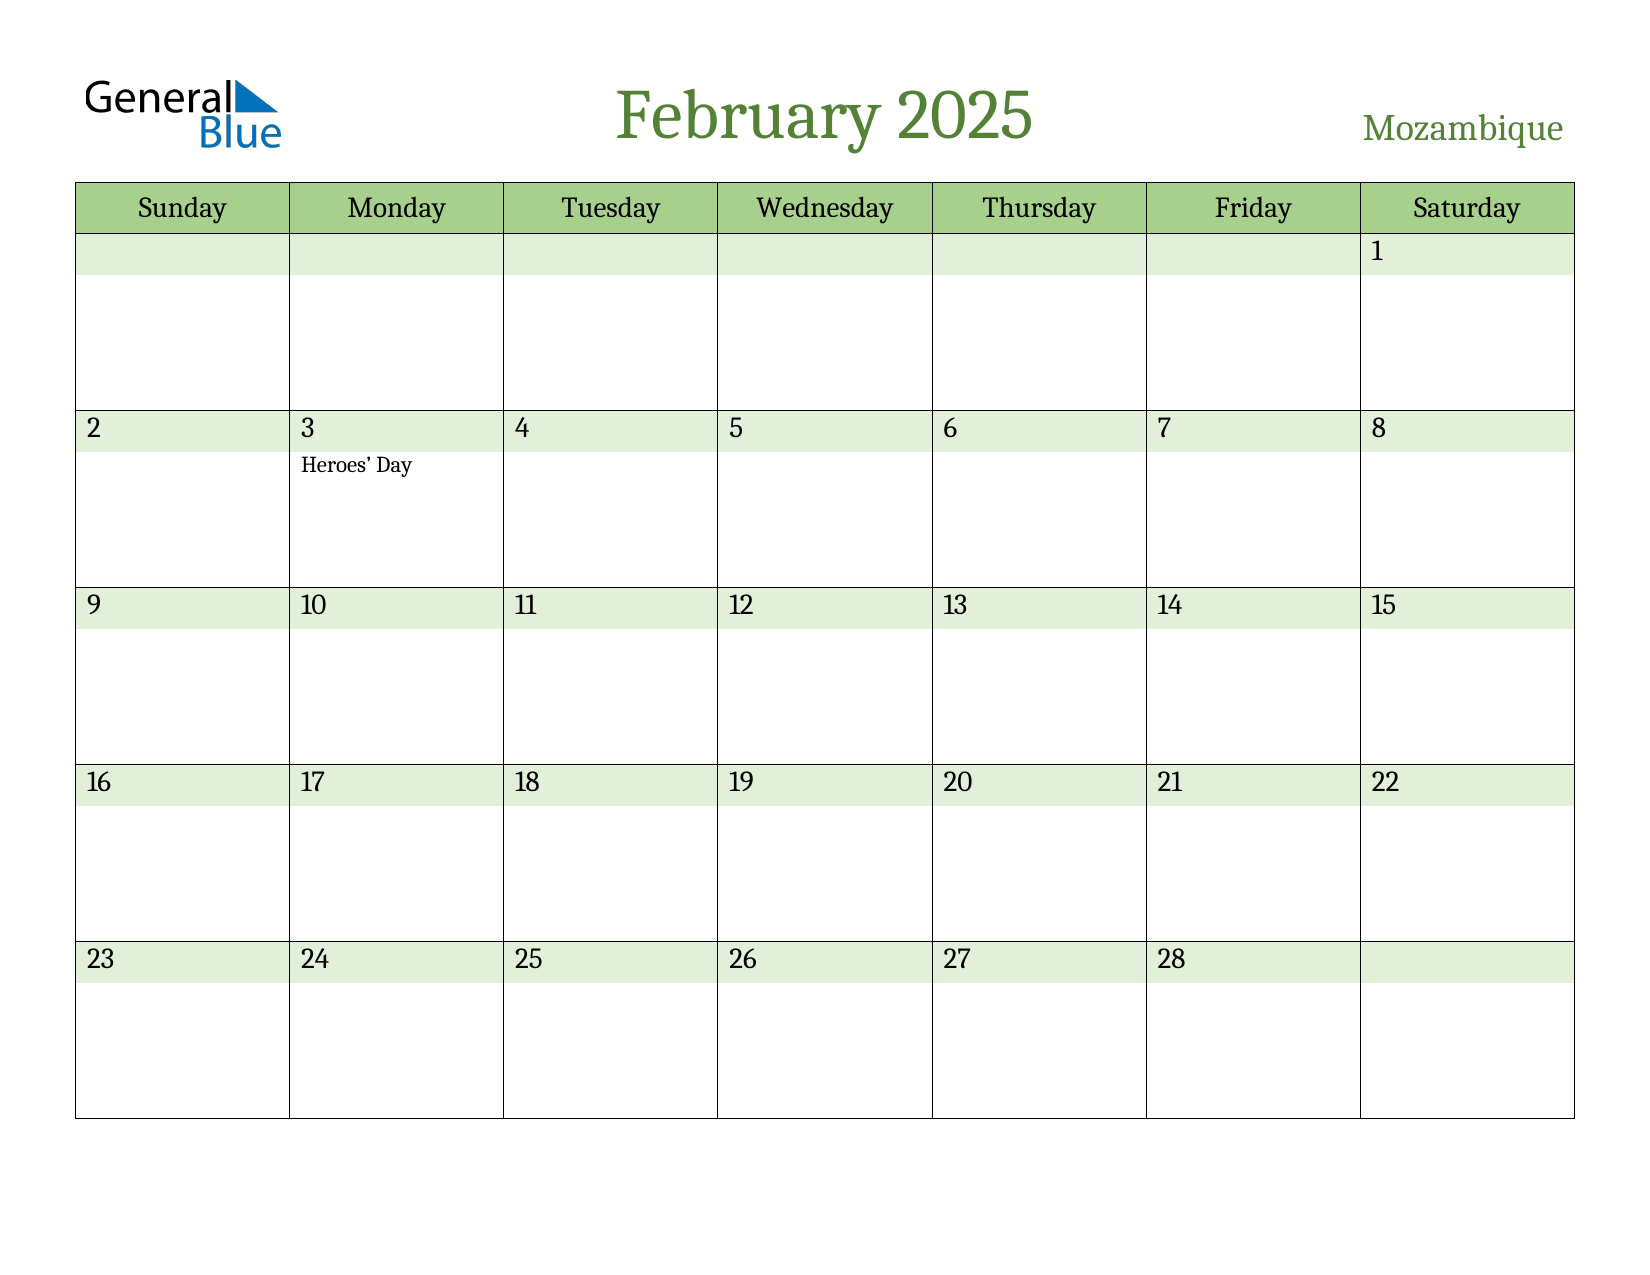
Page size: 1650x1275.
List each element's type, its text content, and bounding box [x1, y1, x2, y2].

table_cell [504, 452, 717, 587]
table_cell [1361, 452, 1574, 587]
table_cell 12 [718, 588, 932, 629]
table_cell [504, 275, 717, 410]
table_cell 15 [1361, 588, 1574, 629]
table_cell 14 [1147, 588, 1360, 629]
picture [86, 80, 281, 148]
table_cell [1361, 806, 1574, 941]
table_cell 11 [504, 588, 717, 629]
table_header Mozambique [1146, 75, 1574, 182]
table_cell Friday [1147, 183, 1360, 233]
table_cell [1147, 983, 1360, 1118]
table_cell [504, 806, 717, 941]
table_cell 9 [76, 588, 289, 629]
table_cell [290, 983, 503, 1118]
table_cell [718, 983, 932, 1118]
table_cell 27 [933, 942, 1146, 983]
table_cell [1147, 629, 1360, 764]
table_cell 19 [718, 765, 932, 806]
table_cell Monday [290, 183, 503, 233]
table_cell [1361, 942, 1574, 983]
table_cell 21 [1147, 765, 1360, 806]
table_cell 23 [76, 942, 289, 983]
table_cell [718, 234, 932, 275]
table_cell Heroes’ Day [290, 452, 503, 587]
table_cell [933, 629, 1146, 764]
table_cell 24 [290, 942, 503, 983]
table_cell [1361, 629, 1574, 764]
table_cell [1147, 806, 1360, 941]
table_cell 25 [504, 942, 717, 983]
table_cell [76, 452, 289, 587]
table_cell 22 [1361, 765, 1574, 806]
table_cell [933, 452, 1146, 587]
table_cell Wednesday [718, 183, 932, 233]
table_cell [76, 275, 289, 410]
table_cell Saturday [1361, 183, 1574, 233]
table_cell [290, 629, 503, 764]
table_cell [933, 275, 1146, 410]
table_cell [933, 234, 1146, 275]
table_cell [718, 452, 932, 587]
table_cell 10 [290, 588, 503, 629]
table_cell Tuesday [504, 183, 717, 233]
table_cell 18 [504, 765, 717, 806]
table_cell [1361, 983, 1574, 1118]
table_cell [76, 629, 289, 764]
table_header February 2025 [504, 75, 1146, 182]
table_cell [504, 629, 717, 764]
table_cell [290, 234, 503, 275]
table_cell Thursday [933, 183, 1146, 233]
table_header [76, 75, 503, 182]
table_cell [718, 806, 932, 941]
table_cell 20 [933, 765, 1146, 806]
table_cell [718, 275, 932, 410]
table_cell 3 [290, 411, 503, 452]
table_cell 6 [933, 411, 1146, 452]
table_cell [718, 629, 932, 764]
table_cell 16 [76, 765, 289, 806]
table_cell 7 [1147, 411, 1360, 452]
table_cell [933, 806, 1146, 941]
table_cell [1147, 234, 1360, 275]
table_cell 28 [1147, 942, 1360, 983]
table_cell [76, 806, 289, 941]
table_cell [933, 983, 1146, 1118]
table_cell 26 [718, 942, 932, 983]
table_cell [76, 234, 289, 275]
table_cell 8 [1361, 411, 1574, 452]
table_cell [1147, 275, 1360, 410]
table_cell [76, 983, 289, 1118]
table_cell [504, 983, 717, 1118]
table_cell [290, 806, 503, 941]
table_cell 17 [290, 765, 503, 806]
table_cell 1 [1361, 234, 1574, 275]
table_cell 4 [504, 411, 717, 452]
table_cell [290, 275, 503, 410]
table_cell Sunday [76, 183, 289, 233]
table_cell 5 [718, 411, 932, 452]
table_cell 13 [933, 588, 1146, 629]
table_cell [1147, 452, 1360, 587]
table_cell 2 [76, 411, 289, 452]
table_cell [1361, 275, 1574, 410]
table_cell [504, 234, 717, 275]
